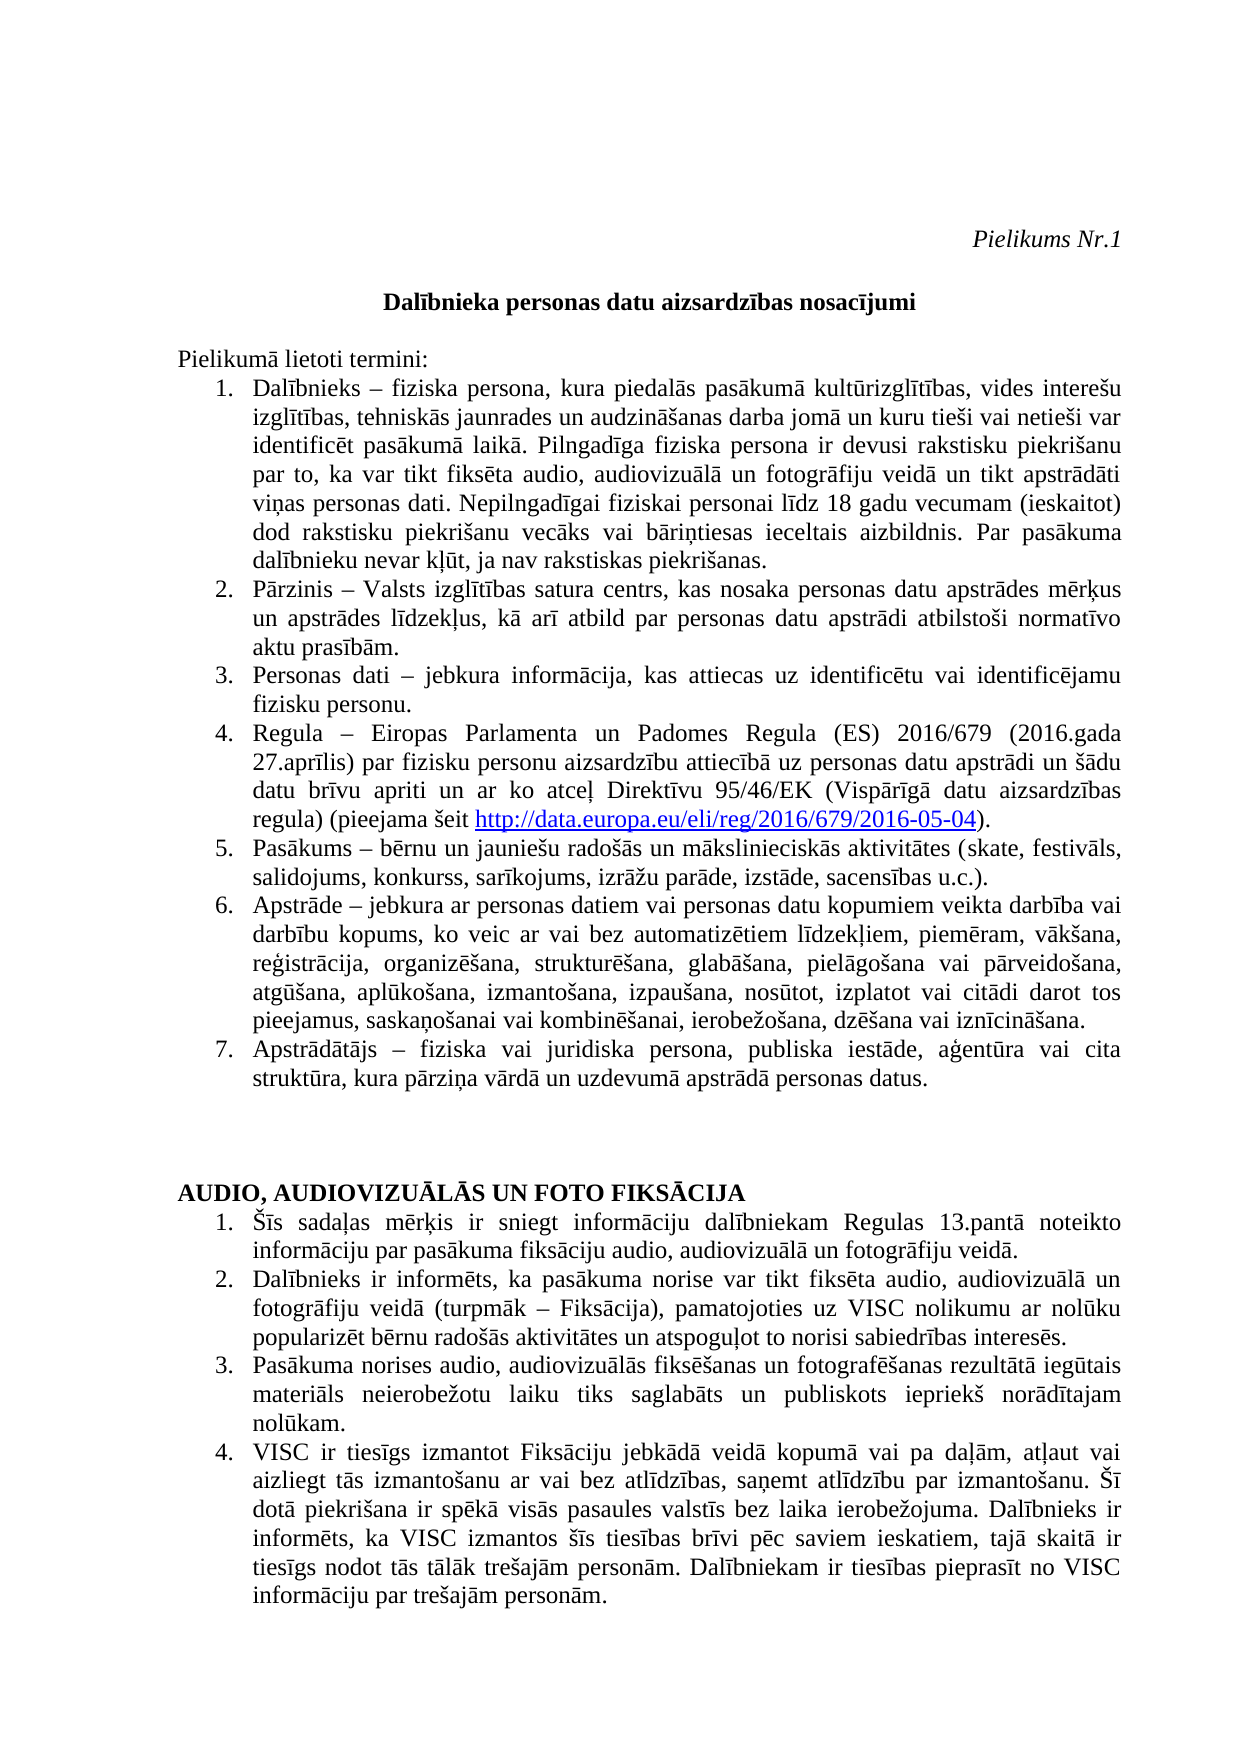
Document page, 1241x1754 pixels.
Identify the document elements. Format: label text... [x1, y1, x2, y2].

list Dalībnieks ir informēts, ka pasākuma norise var tikt fiksēta audio, audiovizuālā un fotogrāfiju veidā (turpmāk – Fiksācija), pamatojoties uz VISC nolikumu ar nolūku popularizēt bērnu radošās aktivitātes un atspoguļot to norisi sabiedrības interesēs. [215, 1264, 1122, 1351]
list Pārzinis – Valsts izglītības satura centrs, kas nosaka personas datu apstrādes mērķus un apstrādes līdzekļus, kā arī atbild par personas datu apstrādi atbilstoši normatīvo aktu prasībām. [215, 574, 1122, 661]
list VISC ir tiesīgs izmantot Fiksāciju jebkādā veidā kopumā vai pa daļām, atļaut vai aizliegt tās izmantošanu ar vai bez atlīdzības, saņemt atlīdzību par izmantošanu. Šī dotā piekrišana ir spēkā visās pasaules valstīs bez laika ierobežojuma. Dalībnieks ir informēts, ka VISC izmantos šīs tiesības brīvi pēc saviem ieskatiem, tajā skaitā ir tiesīgs nodot tās tālāk trešajām personām. Dalībniekam ir tiesības pieprasīt no VISC informāciju par trešajām personām. [215, 1437, 1122, 1609]
list Apstrāde – jebkura ar personas datiem vai personas datu kopumiem veikta darbība vai darbību kopums, ko veic ar vai bez automatizētiem līdzekļiem, piemēram, vākšana, reģistrācija, organizēšana, strukturēšana, glabāšana, pielāgošana vai pārveidošana, atgūšana, aplūkošana, izmantošana, izpaušana, nosūtot, izplatot vai citādi darot tos pieejamus, saskaņošanai vai kombinēšanai, ierobežošana, dzēšana vai iznīcināšana. [215, 891, 1122, 1034]
list Dalībnieks – fiziska persona, kura piedalās pasākumā kultūrizglītības, vides interešu izglītības, tehniskās jaunrades un audzināšanas darba jomā un kuru tieši vai netieši var identificēt pasākumā laikā. Pilngadīga fiziska persona ir devusi rakstisku piekrišanu par to, ka var tikt fiksēta audio, audiovizuālā un fotogrāfiju veidā un tikt apstrādāti viņas personas dati. Nepilngadīgai fiziskai personai līdz 18 gadu vecumam (ieskaitot) dod rakstisku piekrišanu vecāks vai bāriņtiesas ieceltais aizbildnis. Par pasākuma dalībnieku nevar kļūt, ja nav rakstiskas piekrišanas. [215, 373, 1122, 574]
text Pielikumā lietoti termini: [177, 344, 1122, 373]
list Pasākums – bērnu un jauniešu radošās un mākslinieciskās aktivitātes (skate, festivāls, salidojums, konkurss, sarīkojums, izrāžu parāde, izstāde, sacensības u.c.). [215, 833, 1122, 891]
text Dalībnieka personas datu aizsardzības nosacījumi [177, 287, 1122, 316]
list Šīs sadaļas mērķis ir sniegt informāciju dalībniekam Regulas 13.pantā noteikto informāciju par pasākuma fiksāciju audio, audiovizuālā un fotogrāfiju veidā. [215, 1207, 1122, 1264]
text AUDIO, AUDIOVIZUĀLĀS UN FOTO FIKSĀCIJA [177, 1178, 1122, 1207]
list Apstrādātājs – fiziska vai juridiska persona, publiska iestāde, aģentūra vai cita struktūra, kura pārziņa vārdā un uzdevumā apstrādā personas datus. [215, 1034, 1122, 1092]
list Pasākuma norises audio, audiovizuālās fiksēšanas un fotografēšanas rezultātā iegūtais materiāls neierobežotu laiku tiks saglabāts un publiskots iepriekš norādītajam nolūkam. [215, 1351, 1122, 1437]
list Regula – Eiropas Parlamenta un Padomes Regula (ES) 2016/679 (2016.gada 27.aprīlis) par fizisku personu aizsardzību attiecībā uz personas datu apstrādi un šādu datu brīvu apriti un ar ko atceļ Direktīvu 95/46/EK (Vispārīgā datu aizsardzības regula) (pieejama šeit http://data.europa.eu/eli/reg/2016/679/2016-05-04). [215, 718, 1122, 833]
list Personas dati – jebkura informācija, kas attiecas uz identificētu vai identificējamu fizisku personu. [215, 661, 1122, 718]
text Pielikums Nr.1 [177, 224, 1122, 253]
